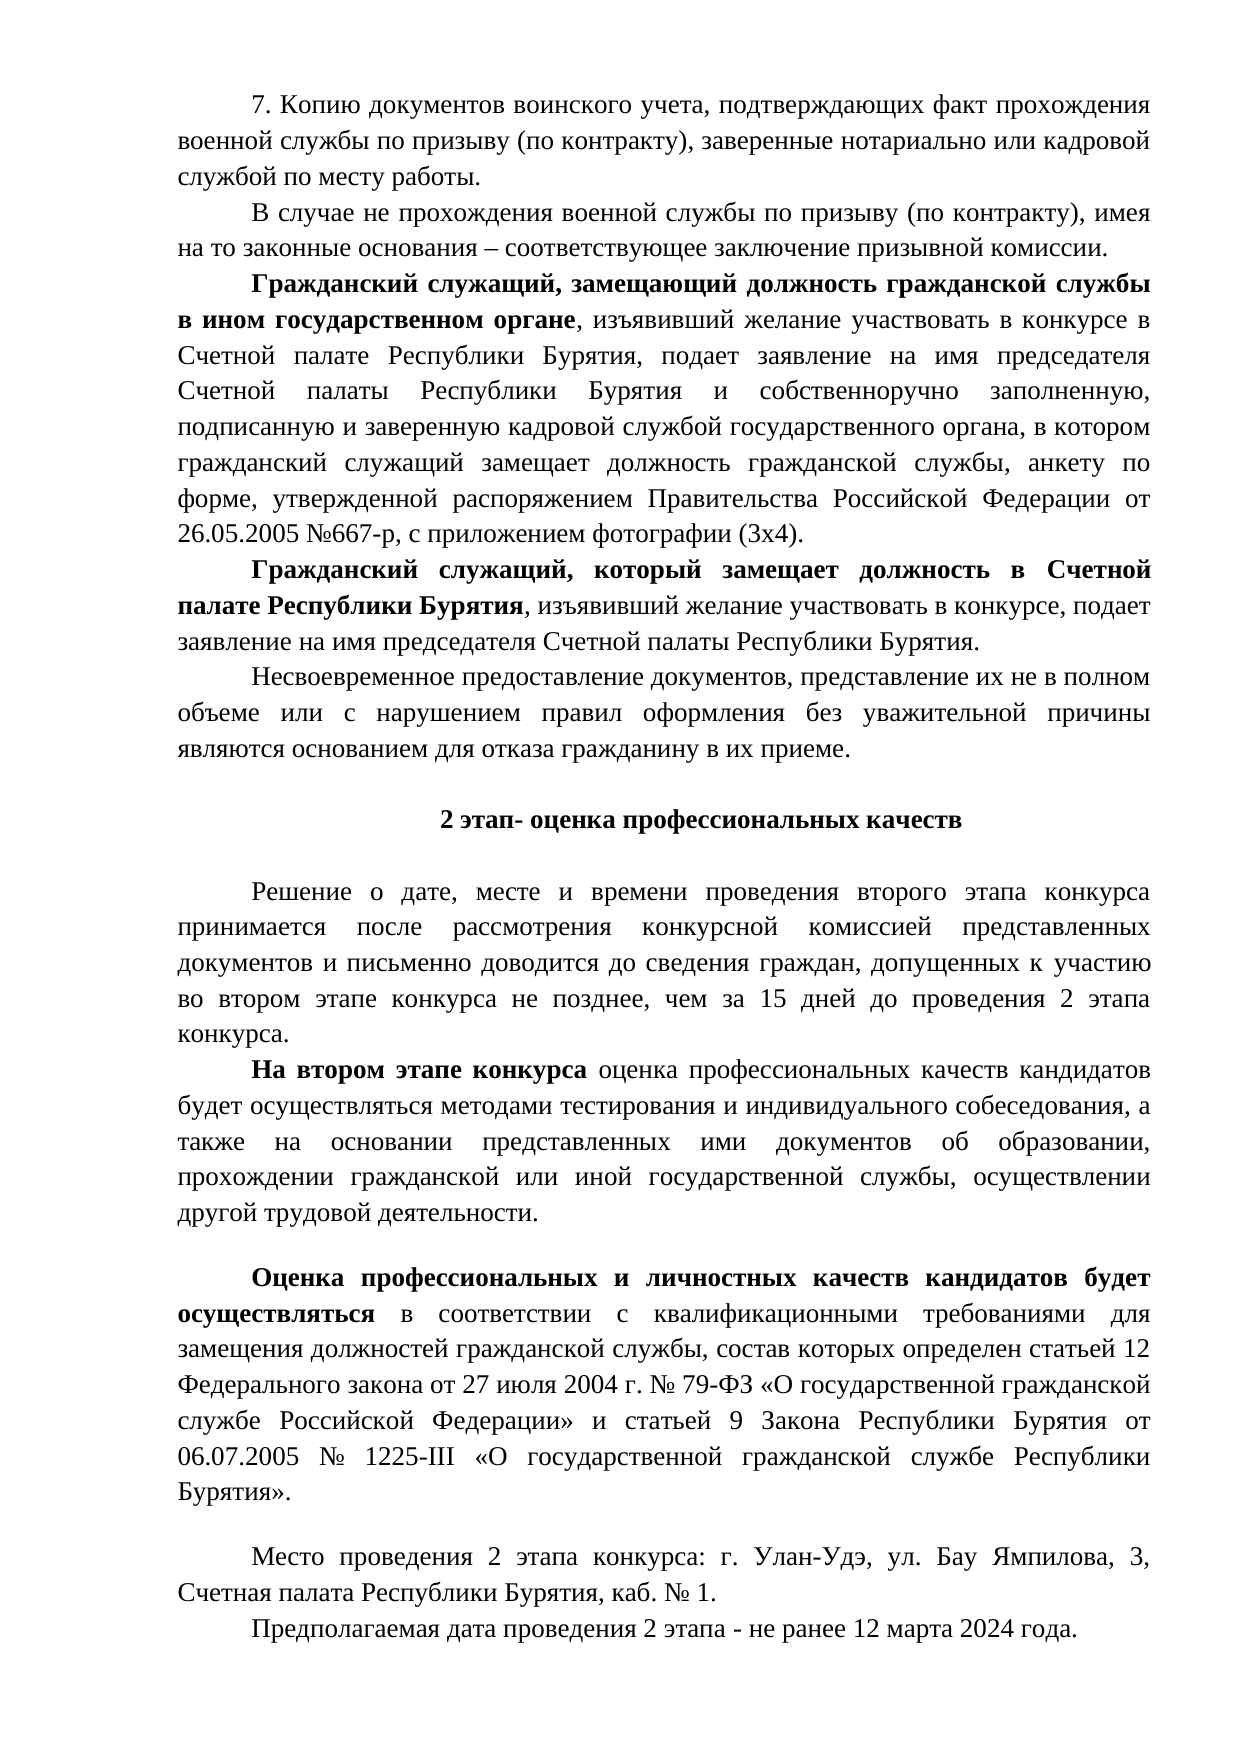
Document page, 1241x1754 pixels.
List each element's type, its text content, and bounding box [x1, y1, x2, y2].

text Место проведения 2 этапа конкурса: г. Улан-Удэ, ул. Бау Ямпилова, 3, Счетная палата Республики Бурятия, каб. № 1. [177, 1540, 1152, 1607]
text Гражданский служащий, который замещает должность в Счетной палате Республики Бурятия, изъявивший желание участвовать в конкурсе, подает заявление на имя председателя Счетной палаты Республики Бурятия. [177, 553, 1152, 656]
text 7. Копию документов воинского учета, подтверждающих факт прохождения военной службы по призыву (по контракту), заверенные нотариально или кадровой службой по месту работы. [177, 89, 1152, 191]
text Предполагаемая дата проведения 2 этапа - не ранее 12 марта 2024 года. [177, 1612, 1152, 1643]
text В случае не прохождения военной службы по призыву (по контракту), имея на то законные основания – соответствующее заключение призывной комиссии. [177, 196, 1152, 263]
text Оценка профессиональных и личностных качеств кандидатов будет осуществляться в соответствии с квалификационными требованиями для замещения должностей гражданской службы, состав которых определен статьей 12 Федерального закона от 27 июля 2004 г. № 79-ФЗ «О государственной гражданской службе Российской Федерации» и статьей 9 Закона Республики Бурятия от 06.07.2005 № 1225-III «О государственной гражданской службе Республики Бурятия». [177, 1261, 1152, 1507]
text 2 этап- оценка профессиональных качеств [177, 803, 1152, 834]
text Несвоевременное предоставление документов, представление их не в полном объеме или с нарушением правил оформления без уважительной причины являются основанием для отказа гражданину в их приеме. [177, 660, 1152, 763]
text Решение о дате, месте и времени проведения второго этапа конкурса принимается после рассмотрения конкурсной комиссией представленных документов и письменно доводится до сведения граждан, допущенных к участию во втором этапе конкурса не позднее, чем за 15 дней до проведения 2 этапа конкурса. [177, 875, 1152, 1049]
text Гражданский служащий, замещающий должность гражданской службы в ином государственном органе, изъявивший желание участвовать в конкурсе в Счетной палате Республики Бурятия, подает заявление на имя председателя Счетной палаты Республики Бурятия и собственноручно заполненную, подписанную и заверенную кадровой службой государственного органа, в котором гражданский служащий замещает должность гражданской службы, анкету по форме, утвержденной распоряжением Правительства Российской Федерации от 26.05.2005 №667-р, с приложением фотографии (3х4). [177, 267, 1152, 548]
text На втором этапе конкурса оценка профессиональных качеств кандидатов будет осуществляться методами тестирования и индивидуального собеседования, а также на основании представленных ими документов об образовании, прохождении гражданской или иной государственной службы, осуществлении другой трудовой деятельности. [177, 1053, 1152, 1227]
